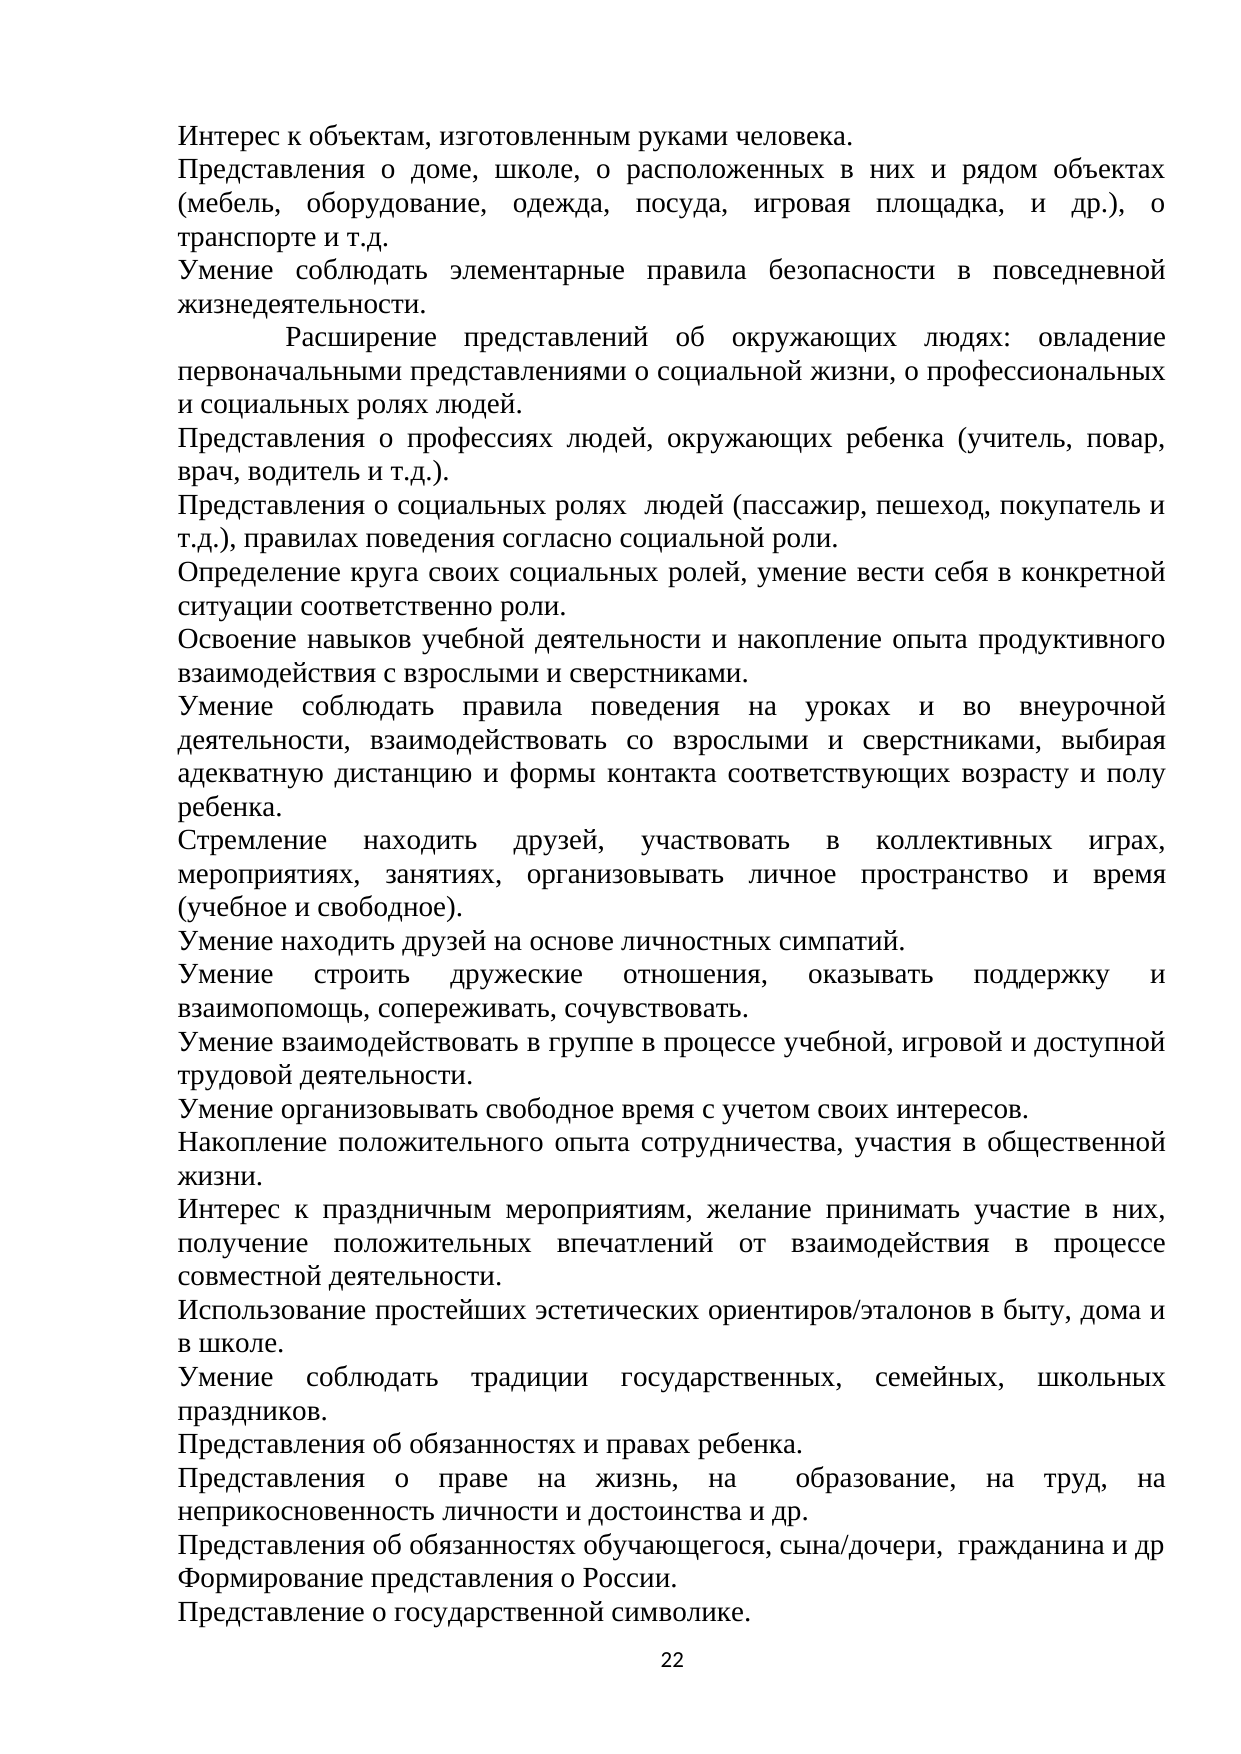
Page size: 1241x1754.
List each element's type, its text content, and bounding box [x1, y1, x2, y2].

text Представления об обязанностях и правах ребенка. [177, 1426, 1167, 1460]
text Представления о профессиях людей, окружающих ребенка (учитель, повар, врач, водитель и т.д.). [177, 420, 1167, 487]
text Умение соблюдать элементарные правила безопасности в повседневной жизнедеятельности. [177, 252, 1167, 319]
text Умение взаимодействовать в группе в процессе учебной, игровой и доступной трудовой деятельности. [177, 1024, 1167, 1091]
text Освоение навыков учебной деятельности и накопление опыта продуктивного взаимодействия с взрослыми и сверстниками. [177, 621, 1167, 688]
text Формирование представления о России. [177, 1560, 1167, 1594]
text Расширение представлений об окружающих людях: овладение первоначальными представлениями о социальной жизни, о профессиональных и социальных ролях людей. [177, 319, 1167, 420]
text Умение организовывать свободное время с учетом своих интересов. [177, 1091, 1167, 1124]
text Умение находить друзей на основе личностных симпатий. [177, 923, 1167, 957]
text Представления о социальных ролях людей (пассажир, пешеход, покупатель и т.д.), правилах поведения согласно социальной роли. [177, 487, 1167, 554]
text Представления о праве на жизнь, на образование, на труд, на неприкосновенность личности и достоинства и др. [177, 1460, 1167, 1527]
text Использование простейших эстетических ориентиров/эталонов в быту, дома и в школе. [177, 1292, 1167, 1359]
text Интерес к объектам, изготовленным руками человека. [177, 118, 1167, 152]
text Определение круга своих социальных ролей, умение вести себя в конкретной ситуации соответственно роли. [177, 554, 1167, 621]
text Представления об обязанностях обучающегося, сына/дочери, гражданина и др [177, 1527, 1167, 1560]
text Представления о доме, школе, о расположенных в них и рядом объектах (мебель, оборудование, одежда, посуда, игровая площадка, и др.), о транспорте и т.д. [177, 152, 1167, 252]
text Умение соблюдать традиции государственных, семейных, школьных праздников. [177, 1359, 1167, 1426]
text Умение строить дружеские отношения, оказывать поддержку и взаимопомощь, сопереживать, сочувствовать. [177, 957, 1167, 1024]
text Стремление находить друзей, участвовать в коллективных играх, мероприятиях, занятиях, организовывать личное пространство и время (учебное и свободное). [177, 822, 1167, 923]
text Интерес к праздничным мероприятиям, желание принимать участие в них, получение положительных впечатлений от взаимодействия в процессе совместной деятельности. [177, 1191, 1167, 1292]
text Накопление положительного опыта сотрудничества, участия в общественной жизни. [177, 1124, 1167, 1191]
text Умение соблюдать правила поведения на уроках и во внеурочной деятельности, взаимодействовать со взрослыми и сверстниками, выбирая адекватную дистанцию и формы контакта соответствующих возрасту и полу ребенка. [177, 688, 1167, 822]
text Представление о государственной символике. [177, 1594, 1167, 1627]
